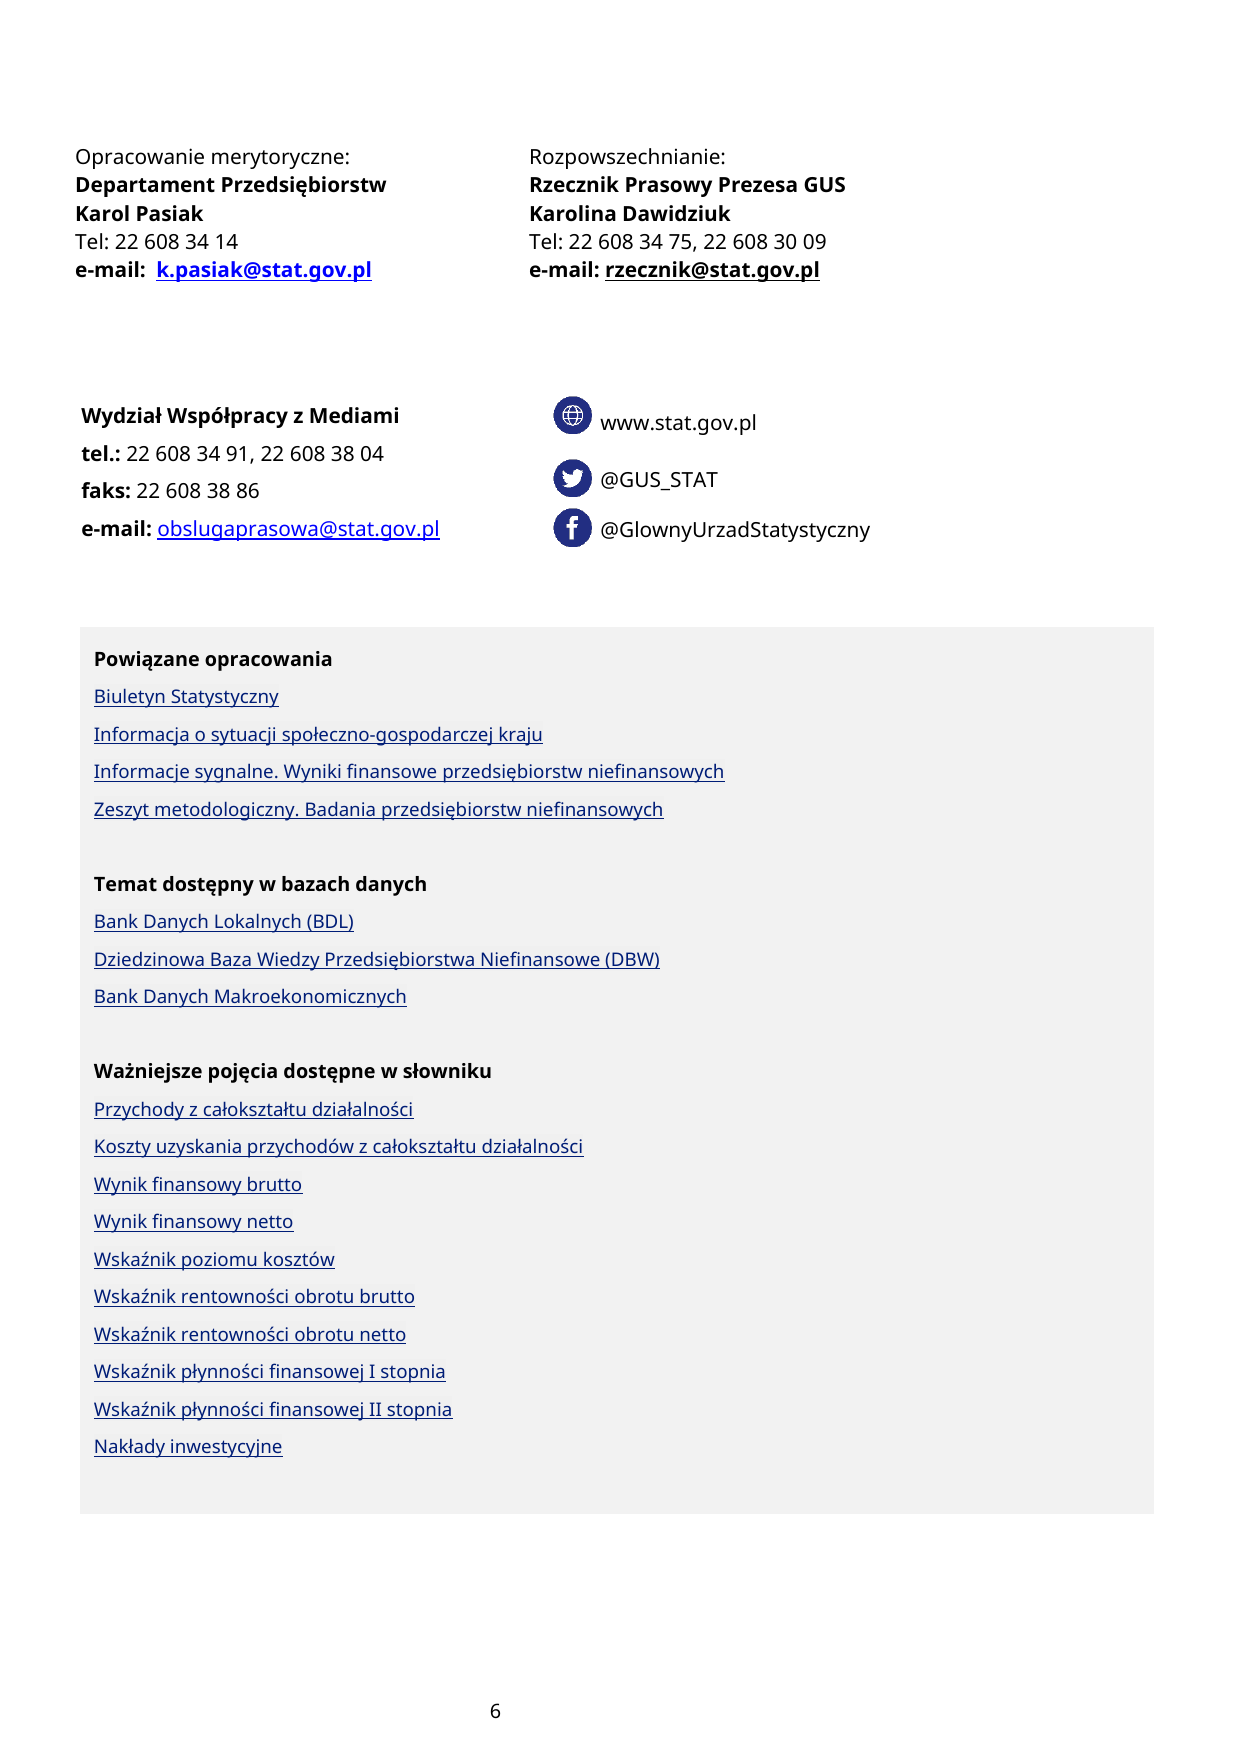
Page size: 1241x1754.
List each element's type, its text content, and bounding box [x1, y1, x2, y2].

table_cell @GlownyUrzadStatystyczny [594, 505, 915, 554]
table_header www.stat.gov.pl [594, 391, 915, 454]
picture [551, 394, 594, 436]
picture [551, 457, 594, 499]
table_cell @GUS_STAT [594, 455, 915, 504]
table_header Rozpowszechnianie: Rzecznik Prasowy Prezesa GUS Karolina Dawidziuk Tel: 22 608 34 75, 22 608 30 09 e-mail: rzecznik@stat.gov.pl [518, 142, 927, 341]
table_header Opracowanie merytoryczne: Departament Przedsiębiorstw Karol Pasiak Tel: 22 608 34 14 e-mail: k.pasiak@stat.gov.pl [64, 142, 518, 341]
picture [551, 507, 594, 549]
table_header [532, 391, 594, 454]
table_header Wydział Współpracy z Mediami tel.: 22 608 34 91, 22 608 38 04 faks: 22 608 38 86 e-mail: obslugaprasowa@stat.gov.pl [75, 391, 532, 554]
table_cell [532, 505, 594, 554]
table_cell [532, 455, 594, 504]
